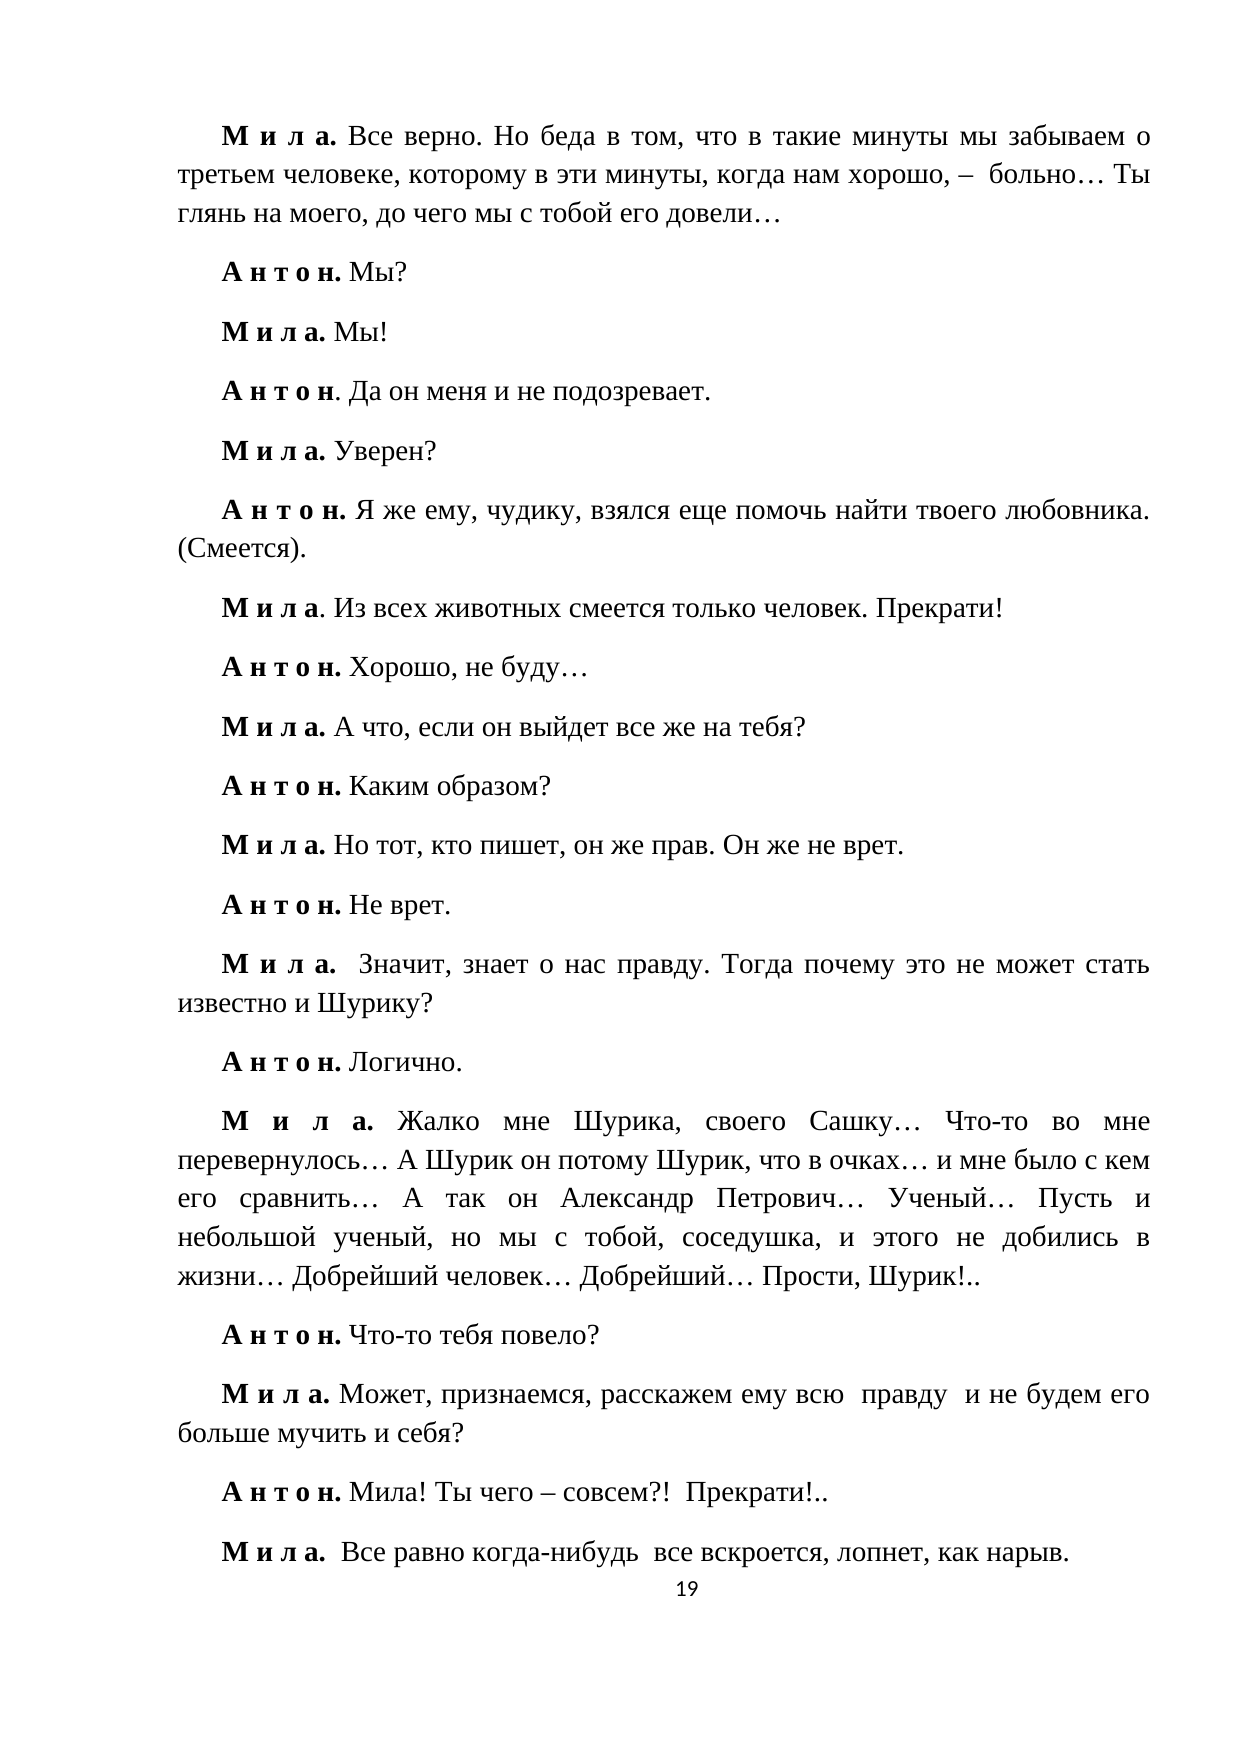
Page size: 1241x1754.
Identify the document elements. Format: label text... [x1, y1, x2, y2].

text А н т о н. Не врет. [177, 887, 1152, 920]
text А н т о н. Я же ему, чудику, взялся еще помочь найти твоего любовника. (Смеется). [177, 492, 1152, 564]
text М и л а. Все верно. Но беда в том, что в такие минуты мы забываем о третьем человеке, которому в эти минуты, когда нам хорошо, – больно… Ты глянь на моего, до чего мы с тобой его довели… [177, 118, 1152, 229]
text А н т о н. Логично. [177, 1044, 1152, 1078]
text А н т о н. Хорошо, не буду… [177, 649, 1152, 683]
text М и л а. Значит, знает о нас правду. Тогда почему это не может стать известно и Шурику? [177, 946, 1152, 1018]
text М и л а. Все равно когда-нибудь все вскроется, лопнет, как нарыв. [177, 1534, 1152, 1567]
text А н т о н. Каким образом? [177, 768, 1152, 802]
text А н т о н. Мы? [177, 254, 1152, 288]
text М и л а. Может, признаемся, расскажем ему всю правду и не будем его больше мучить и себя? [177, 1376, 1152, 1448]
text М и л а. Уверен? [177, 433, 1152, 466]
text М и л а. Но тот, кто пишет, он же прав. Он же не врет. [177, 827, 1152, 861]
text М и л а. Жалко мне Шурика, своего Сашку… Что-то во мне перевернулось… А Шурик он потому Шурик, что в очках… и мне было с кем его сравнить… А так он Александр Петрович… Ученый… Пусть и небольшой ученый, но мы с тобой, соседушка, и этого не добились в жизни… Добрейший человек… Добрейший… Прости, Шурик!.. [177, 1103, 1152, 1291]
text А н т о н. Мила! Ты чего – совсем?! Прекрати!.. [177, 1474, 1152, 1508]
text А н т о н. Что-то тебя повело? [177, 1317, 1152, 1351]
text М и л а. А что, если он выйдет все же на тебя? [177, 709, 1152, 742]
text А н т о н. Да он меня и не подозревает. [177, 373, 1152, 407]
text М и л а. Мы! [177, 314, 1152, 347]
text М и л а. Из всех животных смеется только человек. Прекрати! [177, 590, 1152, 623]
